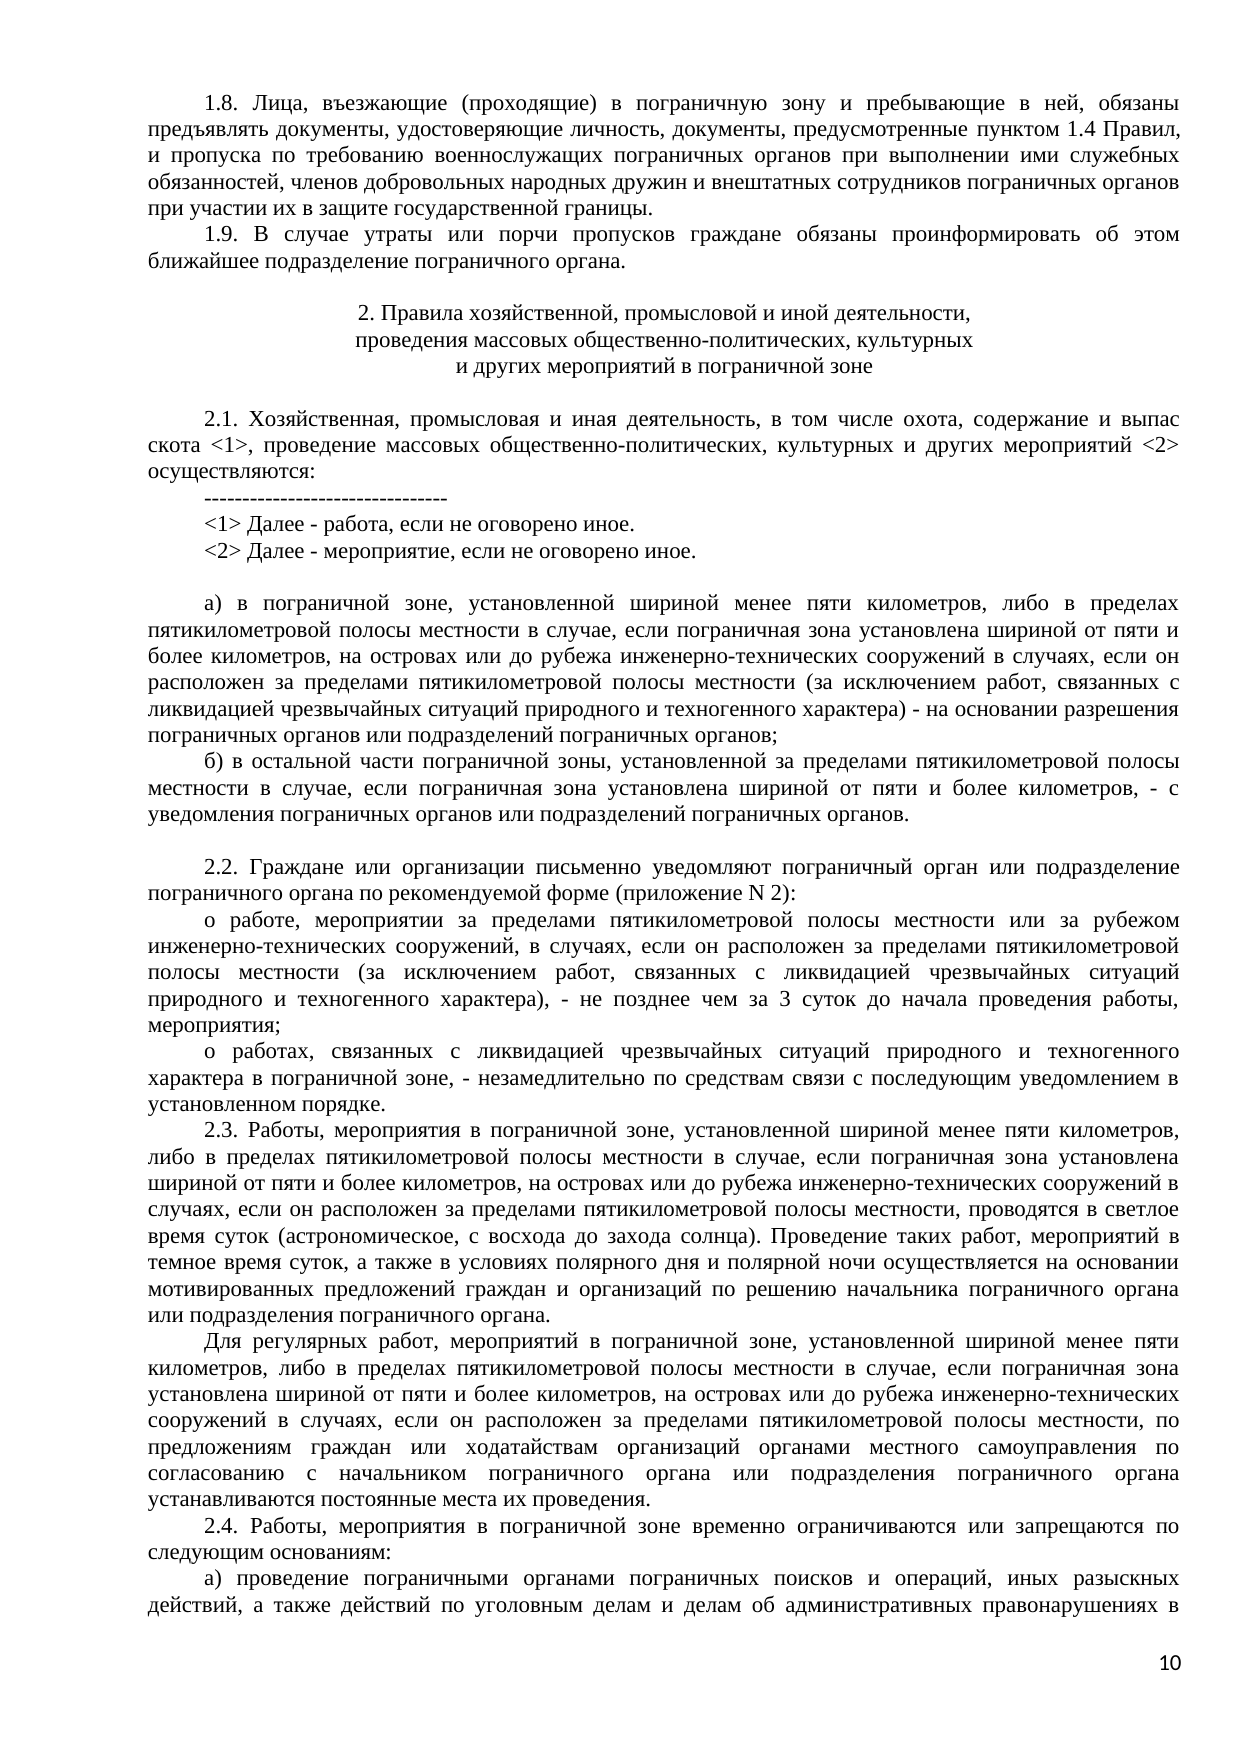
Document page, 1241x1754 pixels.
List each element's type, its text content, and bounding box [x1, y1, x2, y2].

text о работах, связанных с ликвидацией чрезвычайных ситуаций природного и техногенного характера в пограничной зоне, - незамедлительно по средствам связи с последующим уведомлением в установленном порядке. [148, 1037, 1181, 1116]
text 2.1. Хозяйственная, промысловая и иная деятельность, в том числе охота, содержание и выпас скота <1>, проведение массовых общественно-политических, культурных и других мероприятий <2> осуществляются: [148, 405, 1181, 484]
text 2.3. Работы, мероприятия в пограничной зоне, установленной шириной менее пяти километров, либо в пределах пятикилометровой полосы местности в случае, если пограничная зона установлена шириной от пяти и более километров, на островах или до рубежа инженерно-технических сооружений в случаях, если он расположен за пределами пятикилометровой полосы местности, проводятся в светлое время суток (астрономическое, с восхода до захода солнца). Проведение таких работ, мероприятий в темное время суток, а также в условиях полярного дня и полярной ночи осуществляется на основании мотивированных предложений граждан и организаций по решению начальника пограничного органа или подразделения пограничного органа. [148, 1116, 1181, 1327]
text и других мероприятий в пограничной зоне [148, 352, 1181, 378]
text а) в пограничной зоне, установленной шириной менее пяти километров, либо в пределах пятикилометровой полосы местности в случае, если пограничная зона установлена шириной от пяти и более километров, на островах или до рубежа инженерно-технических сооружений в случаях, если он расположен за пределами пятикилометровой полосы местности (за исключением работ, связанных с ликвидацией чрезвычайных ситуаций природного и техногенного характера) - на основании разрешения пограничных органов или подразделений пограничных органов; [148, 589, 1181, 747]
text проведения массовых общественно-политических, культурных [148, 326, 1181, 352]
text 2.2. Граждане или организации письменно уведомляют пограничный орган или подразделение пограничного органа по рекомендуемой форме (приложение N 2): [148, 853, 1181, 906]
text Для регулярных работ, мероприятий в пограничной зоне, установленной шириной менее пяти километров, либо в пределах пятикилометровой полосы местности в случае, если пограничная зона установлена шириной от пяти и более километров, на островах или до рубежа инженерно-технических сооружений в случаях, если он расположен за пределами пятикилометровой полосы местности, по предложениям граждан или ходатайствам организаций органами местного самоуправления по согласованию с начальником пограничного органа или подразделения пограничного органа устанавливаются постоянные места их проведения. [148, 1327, 1181, 1512]
text <2> Далее - мероприятие, если не оговорено иное. [148, 537, 1181, 563]
text -------------------------------- [148, 484, 1181, 510]
text <1> Далее - работа, если не оговорено иное. [148, 510, 1181, 537]
text 1.9. В случае утраты или порчи пропусков граждане обязаны проинформировать об этом ближайшее подразделение пограничного органа. [148, 220, 1181, 273]
text о работе, мероприятии за пределами пятикилометровой полосы местности или за рубежом инженерно-технических сооружений, в случаях, если он расположен за пределами пятикилометровой полосы местности (за исключением работ, связанных с ликвидацией чрезвычайных ситуаций природного и техногенного характера), - не позднее чем за 3 суток до начала проведения работы, мероприятия; [148, 906, 1181, 1037]
text 1.8. Лица, въезжающие (проходящие) в пограничную зону и пребывающие в ней, обязаны предъявлять документы, удостоверяющие личность, документы, предусмотренные пунктом 1.4 Правил, и пропуска по требованию военнослужащих пограничных органов при выполнении ими служебных обязанностей, членов добровольных народных дружин и внештатных сотрудников пограничных органов при участии их в защите государственной границы. [148, 89, 1181, 220]
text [148, 1564, 1181, 1617]
text 2. Правила хозяйственной, промысловой и иной деятельности, [148, 299, 1181, 326]
text 2.4. Работы, мероприятия в пограничной зоне временно ограничиваются или запрещаются по следующим основаниям: [148, 1512, 1181, 1564]
text б) в остальной части пограничной зоны, установленной за пределами пятикилометровой полосы местности в случае, если пограничная зона установлена шириной от пяти и более километров, - с уведомления пограничных органов или подразделений пограничных органов. [148, 747, 1181, 827]
